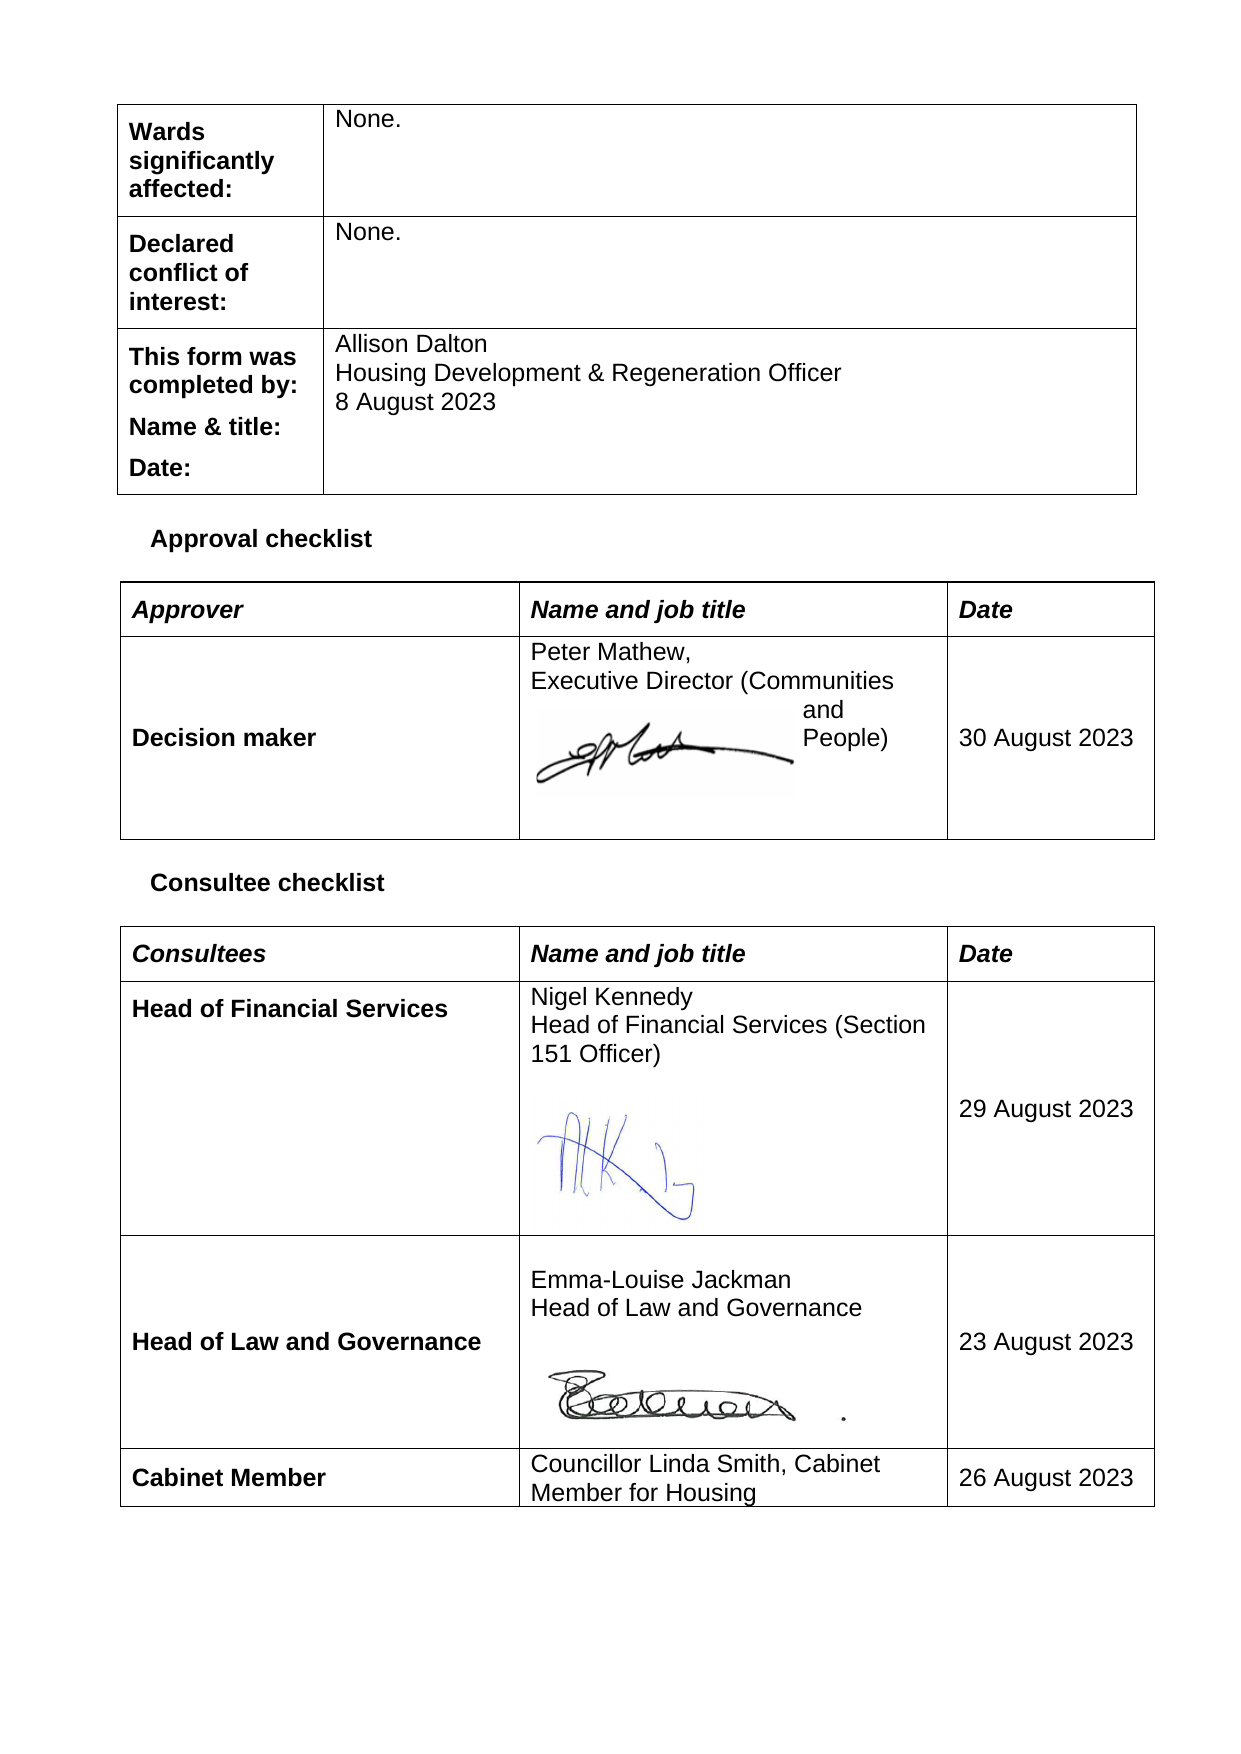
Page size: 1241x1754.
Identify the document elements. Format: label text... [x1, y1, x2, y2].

table_header Consultees [121, 927, 519, 981]
table_cell Cabinet Member [121, 1449, 519, 1506]
table_cell Allison Dalton Housing Development & Regeneration Officer 8 August 2023 [324, 329, 1136, 494]
table_cell Wards significantly affected: [118, 105, 323, 216]
table_cell 26 August 2023 [948, 1449, 1154, 1506]
picture [536, 710, 796, 797]
table_cell Head of Financial Services [121, 982, 519, 1235]
table_cell Councillor Linda Smith, Cabinet Member for Housing [520, 1449, 947, 1506]
table_cell None. [324, 217, 1136, 328]
table_cell 30 August 2023 [948, 637, 1154, 838]
table_header Name and job title [520, 583, 947, 636]
text Approval checklist [150, 524, 1137, 553]
text Consultee checklist [150, 868, 1137, 897]
table_cell Peter Mathew, Executive Director (Communities and People) [520, 637, 947, 838]
table_cell Nigel Kennedy Head of Financial Services (Section 151 Officer) [520, 982, 947, 1235]
table_cell 23 August 2023 [948, 1236, 1154, 1448]
table_cell This form was completed by: Name & title: Date: [118, 329, 323, 494]
picture [530, 1350, 859, 1448]
table_header Name and job title [520, 927, 947, 981]
table_cell Decision maker [121, 637, 519, 838]
table_header Date [948, 927, 1154, 981]
table_cell None. [324, 105, 1136, 216]
table_header Approver [121, 583, 519, 636]
table_cell 29 August 2023 [948, 982, 1154, 1235]
table_cell Head of Law and Governance [121, 1236, 519, 1448]
table_cell Declared conflict of interest: [118, 217, 323, 328]
table_header Date [948, 583, 1154, 636]
table_cell Emma-Louise Jackman Head of Law and Governance [520, 1236, 947, 1448]
